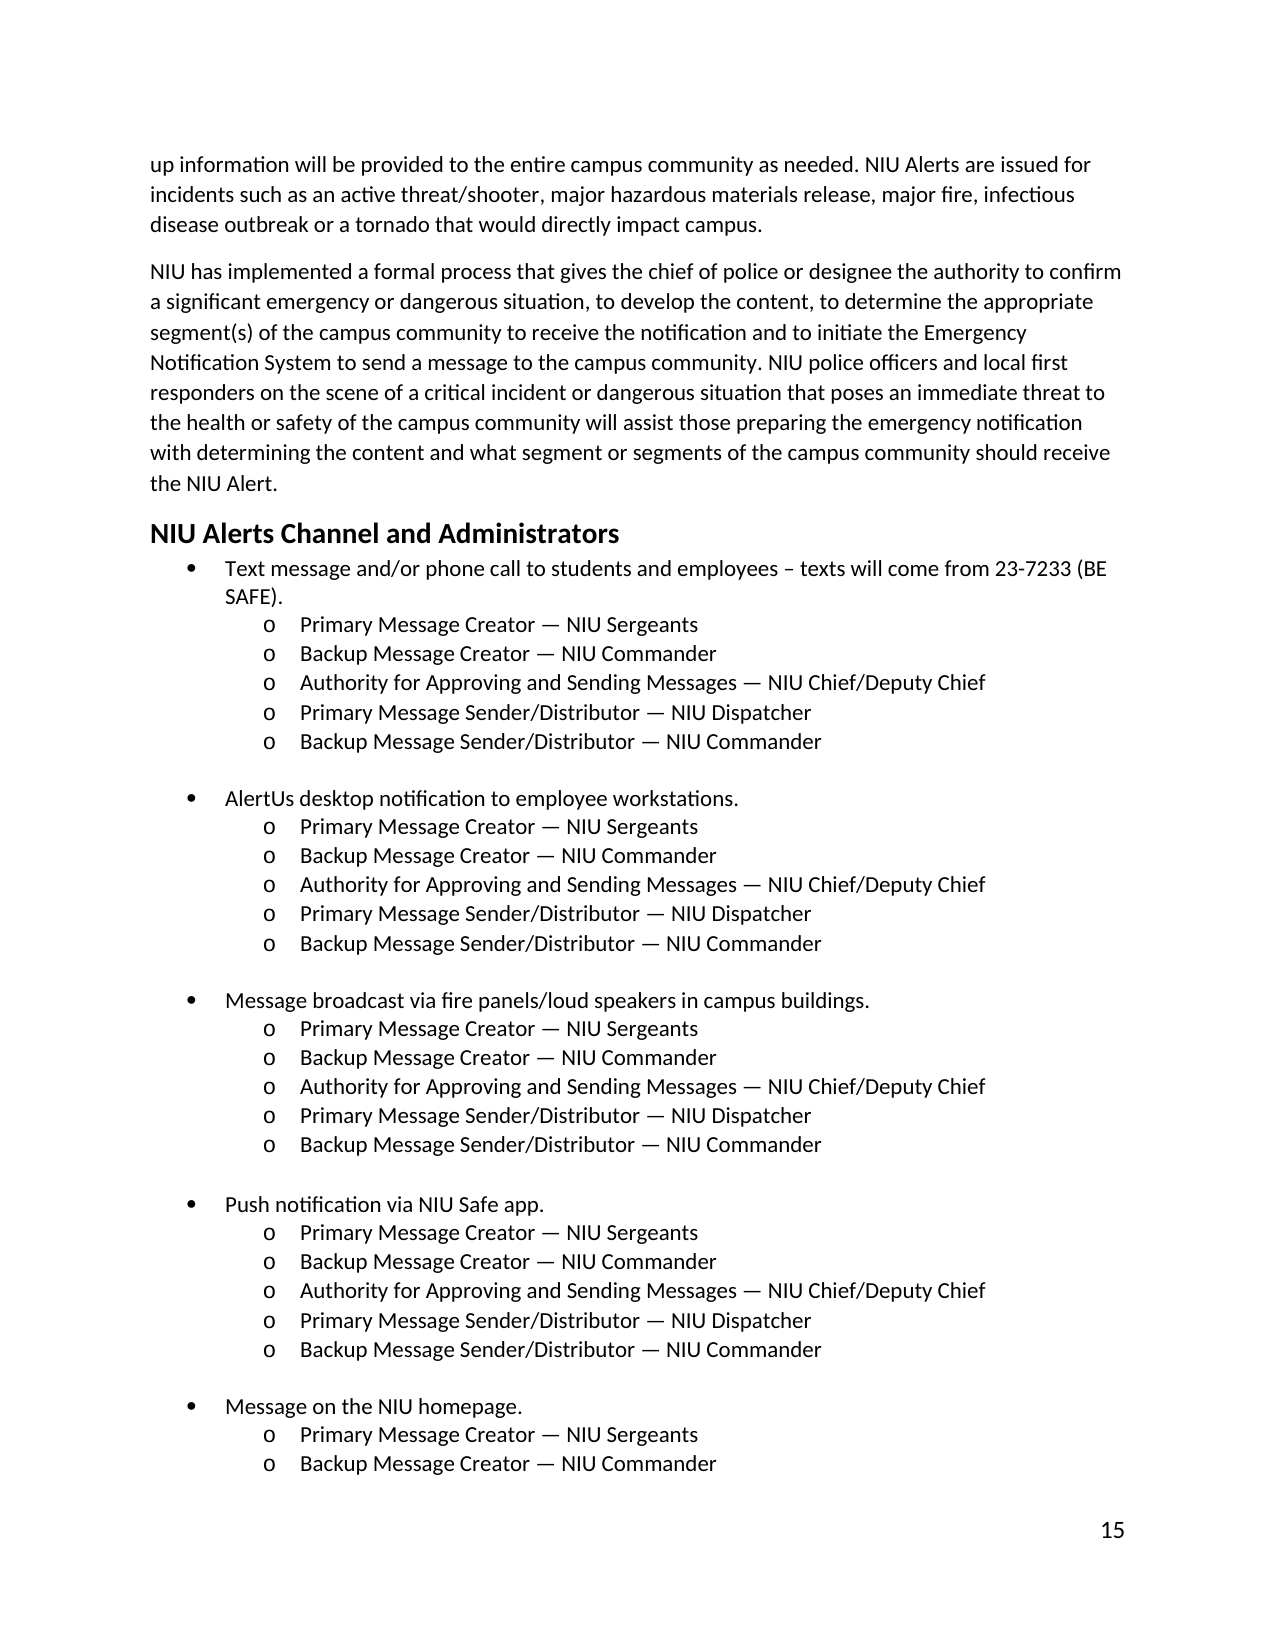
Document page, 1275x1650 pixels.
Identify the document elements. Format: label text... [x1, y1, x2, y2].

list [262, 1335, 1125, 1364]
subtitle NIU Alerts Channel and Administrators [150, 516, 1125, 551]
list Backup Message Creator — NIU Commander [262, 1043, 1125, 1072]
list Backup Message Sender/Distributor — NIU Commander [262, 727, 1125, 756]
list Primary Message Creator — NIU Sergeants [262, 1014, 1125, 1043]
list Authority for Approving and Sending Messages — NIU Chief/Deputy Chief [262, 668, 1125, 698]
list Backup Message Creator — NIU Commander [262, 639, 1125, 668]
list Push notification via NIU Safe app. [187, 1190, 1125, 1218]
list Backup Message Creator — NIU Commander [262, 841, 1125, 870]
list Authority for Approving and Sending Messages — NIU Chief/Deputy Chief [262, 1072, 1125, 1101]
list Primary Message Creator — NIU Sergeants [262, 1420, 1125, 1449]
list Backup Message Creator — NIU Commander [262, 1247, 1125, 1277]
list Primary Message Creator — NIU Sergeants [262, 610, 1125, 639]
list AlertUs desktop notification to employee workstations. [187, 784, 1125, 812]
list Primary Message Creator — NIU Sergeants [262, 1218, 1125, 1247]
list Backup Message Sender/Distributor — NIU Commander [262, 1131, 1125, 1190]
list Backup Message Creator — NIU Commander [262, 1449, 1125, 1478]
list Message on the NIU homepage. [187, 1392, 1125, 1420]
list Primary Message Creator — NIU Sergeants [262, 812, 1125, 841]
list Primary Message Sender/Distributor — NIU Dispatcher [262, 698, 1125, 727]
list Backup Message Sender/Distributor — NIU Commander [262, 929, 1125, 958]
list Primary Message Sender/Distributor — NIU Dispatcher [262, 899, 1125, 929]
list Text message and/or phone call to students and employees – texts will come from 23-7233 (BE SAFE). [187, 554, 1125, 610]
list Authority for Approving and Sending Messages — NIU Chief/Deputy Chief [262, 870, 1125, 899]
list Authority for Approving and Sending Messages — NIU Chief/Deputy Chief [262, 1277, 1125, 1306]
list Message broadcast via fire panels/loud speakers in campus buildings. [187, 986, 1125, 1014]
text NIU has implemented a formal process that gives the chief of police or designee the authority to confirm a significant emergency or dangerous situation, to develop the content, to determine the appropriate segment(s) of the campus community to receive the notification and to initiate the Emergency Notification System to send a message to the campus community. NIU police officers and local first responders on the scene of a critical incident or dangerous situation that poses an immediate threat to the health or safety of the campus community will assist those preparing the emergency notification with determining the content and what segment or segments of the campus community should receive the NIU Alert. [150, 257, 1125, 497]
list Primary Message Sender/Distributor — NIU Dispatcher [262, 1101, 1125, 1131]
list Primary Message Sender/Distributor — NIU Dispatcher [262, 1306, 1125, 1335]
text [150, 150, 1125, 238]
